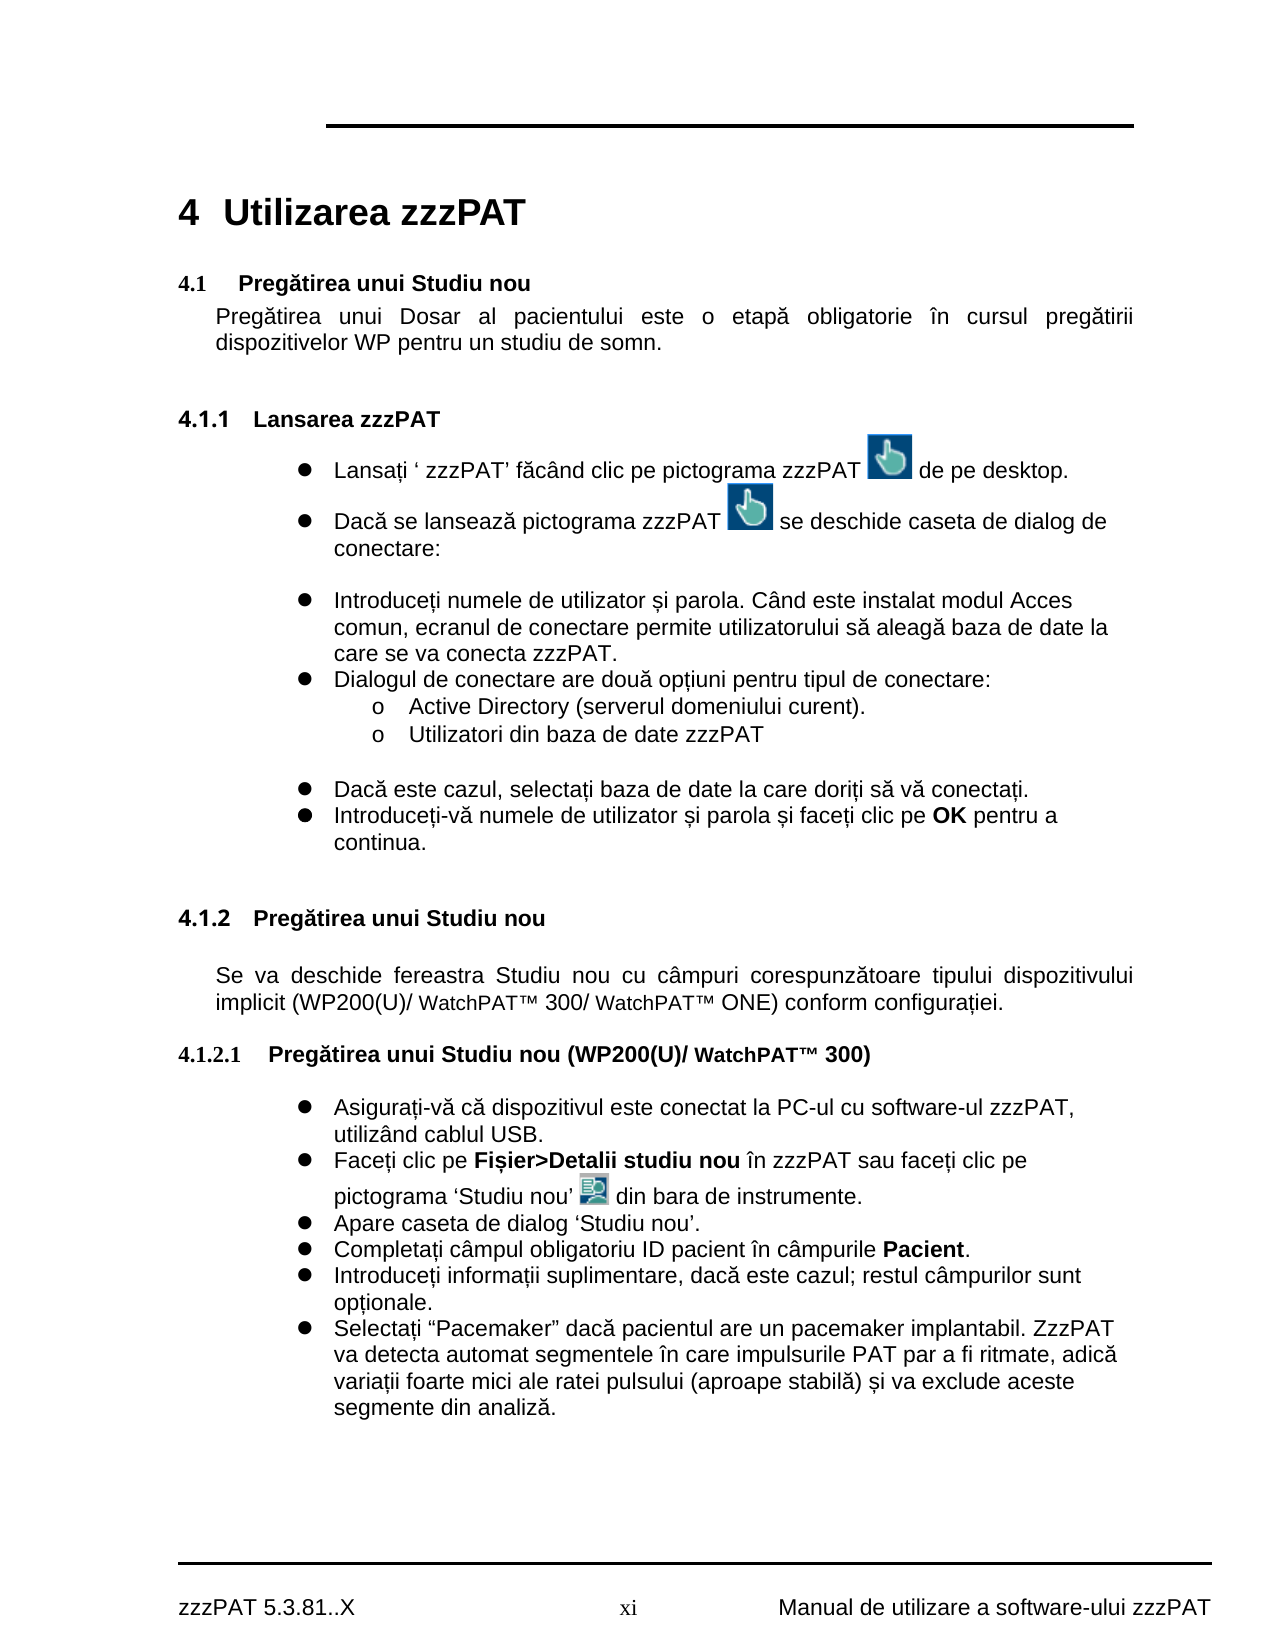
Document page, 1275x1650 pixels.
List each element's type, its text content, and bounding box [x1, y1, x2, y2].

subtitle Lansarea zzzPAT [178, 403, 1134, 434]
subtitle Pregătirea unui Studiu nou (WP200(U)/ WatchPAT™ 300) [178, 1041, 1134, 1068]
text Lansați ‘ zzzPAT’ făcând clic pe pictograma zzzPAT de pe desktop. [296, 434, 1134, 484]
subtitle Pregătirea unui Studiu nou [178, 270, 1134, 297]
text Selectați “Pacemaker” dacă pacientul are un pacemaker implantabil. ZzzPAT va detecta automat segmentele în care impulsurile PAT par a fi ritmate, adică variații foarte mici ale ratei pulsului (aproape stabilă) și va exclude aceste segmente din analiză. [296, 1315, 1134, 1420]
text Asigurați-vă că dispozitivul este conectat la PC-ul cu software-ul zzzPAT, utilizând cablul USB. [296, 1094, 1134, 1147]
picture [727, 483, 774, 530]
text Introduceți numele de utilizator și parola. Când este instalat modul Acces comun, ecranul de conectare permite utilizatorului să aleagă baza de date la care se va conecta zzzPAT. [296, 587, 1134, 666]
picture [579, 1173, 610, 1205]
picture [867, 434, 913, 479]
text Se va deschide fereastra Studiu nou cu câmpuri corespunzătoare tipului dispozitivului implicit (WP200(U)/ WatchPAT™ 300/ WatchPAT™ ONE) conform configurației. [215, 962, 1134, 1015]
text Introduceți informații suplimentare, dacă este cazul; restul câmpurilor sunt opționale. [296, 1262, 1134, 1315]
text Dacă este cazul, selectați baza de date la care doriți să vă conectați. [296, 776, 1134, 802]
text Completați câmpul obligatoriu ID pacient în câmpurile Pacient. [296, 1236, 1134, 1262]
text Faceți clic pe Fișier>Detalii studiu nou în zzzPAT sau faceți clic pe pictograma ‘Studiu nou’ din bara de instrumente. [296, 1147, 1134, 1209]
text Pregătirea unui Dosar al pacientului este o etapă obligatorie în cursul pregătirii dispozitivelor WP pentru un studiu de somn. [215, 303, 1134, 356]
subtitle Utilizarea zzzPAT [178, 190, 1134, 233]
list Utilizatori din baza de date zzzPAT [371, 721, 1134, 749]
text Introduceți-vă numele de utilizator și parola și faceți clic pe OK pentru a continua. [296, 802, 1134, 855]
subtitle Pregătirea unui Studiu nou [178, 902, 1134, 933]
text Apare caseta de dialog ‘Studiu nou’. [296, 1209, 1134, 1236]
list Active Directory (serverul domeniului curent). [371, 693, 1134, 721]
text Dialogul de conectare are două opțiuni pentru tipul de conectare: [296, 666, 1134, 693]
text Dacă se lansează pictograma zzzPAT se deschide caseta de dialog de conectare: [296, 484, 1134, 561]
